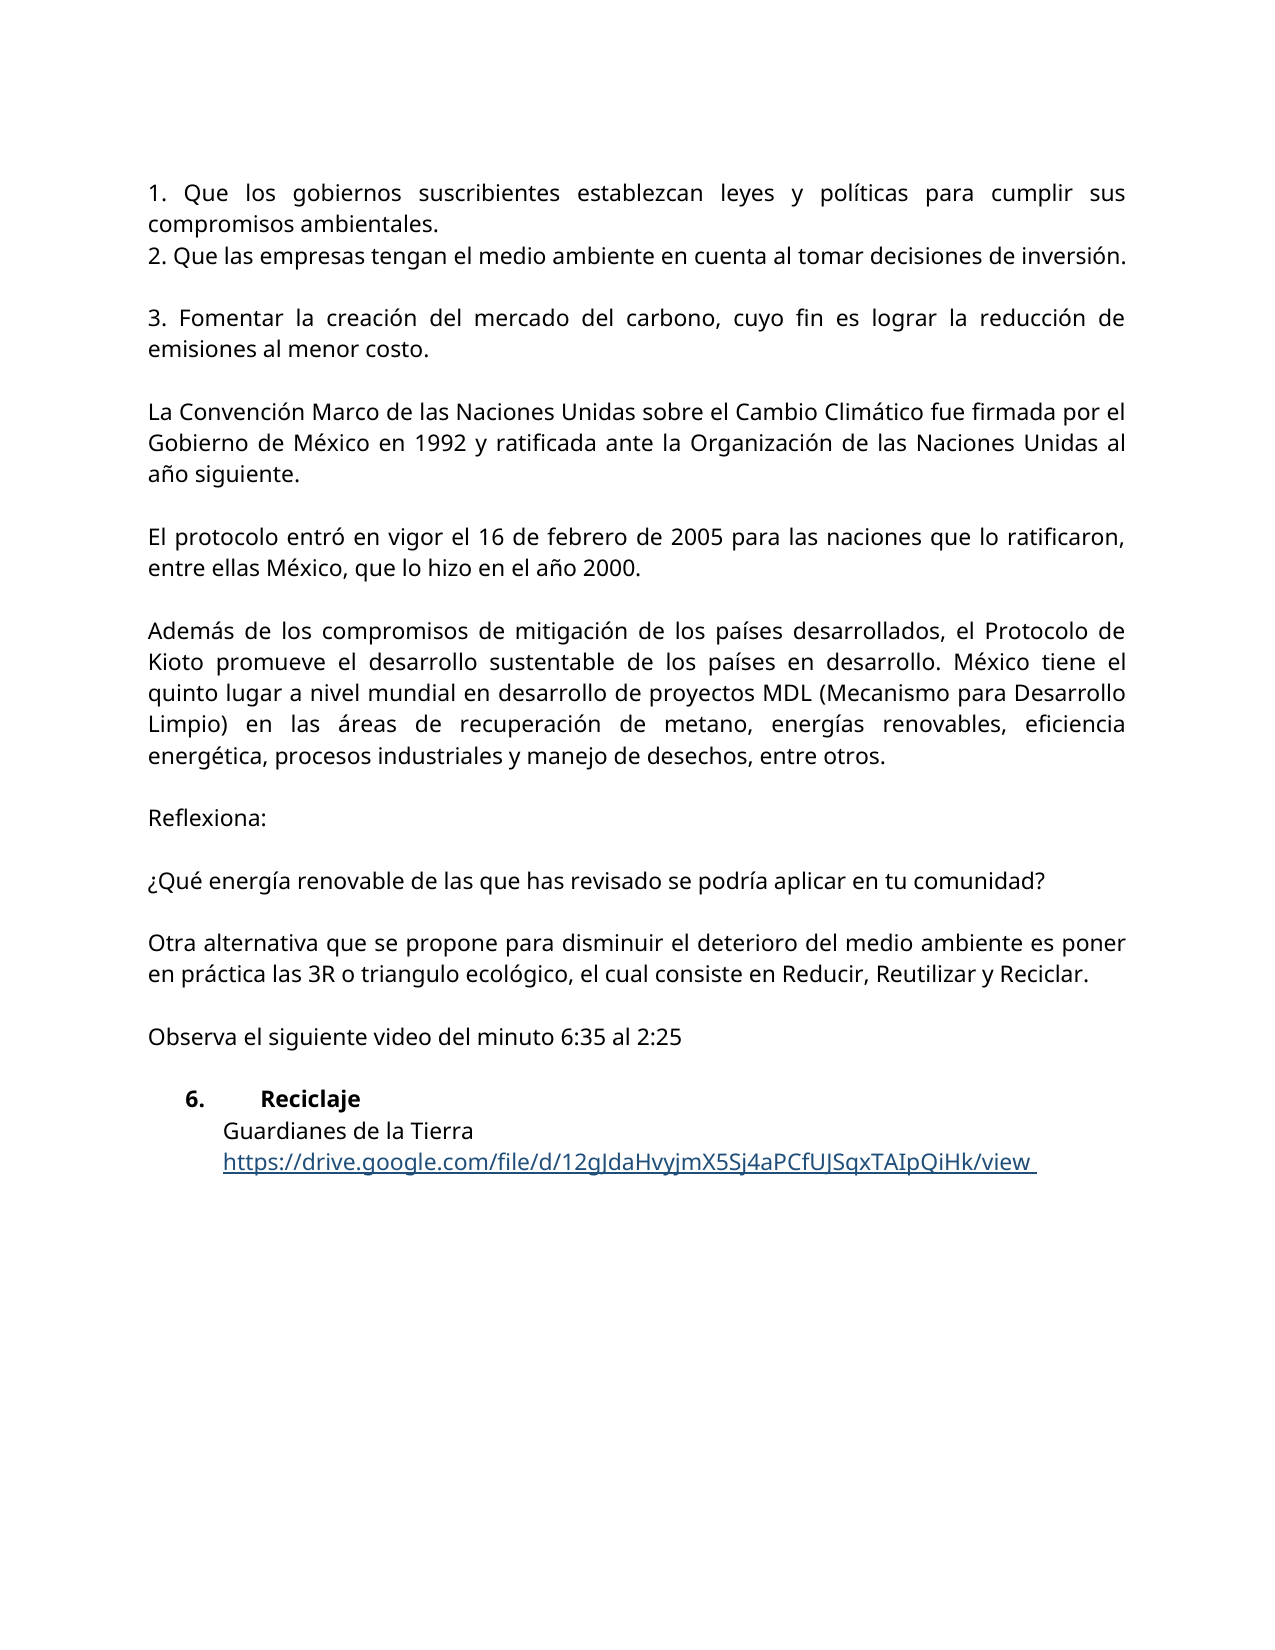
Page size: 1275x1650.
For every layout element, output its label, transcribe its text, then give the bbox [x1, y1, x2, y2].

text El protocolo entró en vigor el 16 de febrero de 2005 para las naciones que lo ratificaron, entre ellas México, que lo hizo en el año 2000. [148, 521, 1127, 583]
text Además de los compromisos de mitigación de los países desarrollados, el Protocolo de Kioto promueve el desarrollo sustentable de los países en desarrollo. México tiene el quinto lugar a nivel mundial en desarrollo de proyectos MDL (Mecanismo para Desarrollo Limpio) en las áreas de recuperación de metano, energías renovables, eficiencia energética, procesos industriales y manejo de desechos, entre otros. [148, 615, 1127, 771]
text https://drive.google.com/file/d/12gJdaHvyjmX5Sj4aPCfUJSqxTAIpQiHk/view [223, 1146, 1127, 1177]
text 1. Que los gobiernos suscribientes establezcan leyes y políticas para cumplir sus compromisos ambientales. [148, 177, 1127, 240]
text 2. Que las empresas tengan el medio ambiente en cuenta al tomar decisiones de inversión. [148, 240, 1127, 271]
text ¿Qué energía renovable de las que has revisado se podría aplicar en tu comunidad? [148, 865, 1127, 896]
text Reflexiona: [148, 802, 1127, 833]
list Reciclaje [185, 1083, 1127, 1115]
text 3. Fomentar la creación del mercado del carbono, cuyo fin es lograr la reducción de emisiones al menor costo. [148, 302, 1127, 365]
text Otra alternativa que se propone para disminuir el deterioro del medio ambiente es poner en práctica las 3R o triangulo ecológico, el cual consiste en Reducir, Reutilizar y Reciclar. [148, 927, 1127, 990]
text La Convención Marco de las Naciones Unidas sobre el Cambio Climático fue firmada por el Gobierno de México en 1992 y ratificada ante la Organización de las Naciones Unidas al año siguiente. [148, 396, 1127, 490]
text Guardianes de la Tierra [223, 1115, 1127, 1146]
text Observa el siguiente video del minuto 6:35 al 2:25 [148, 1021, 1127, 1052]
